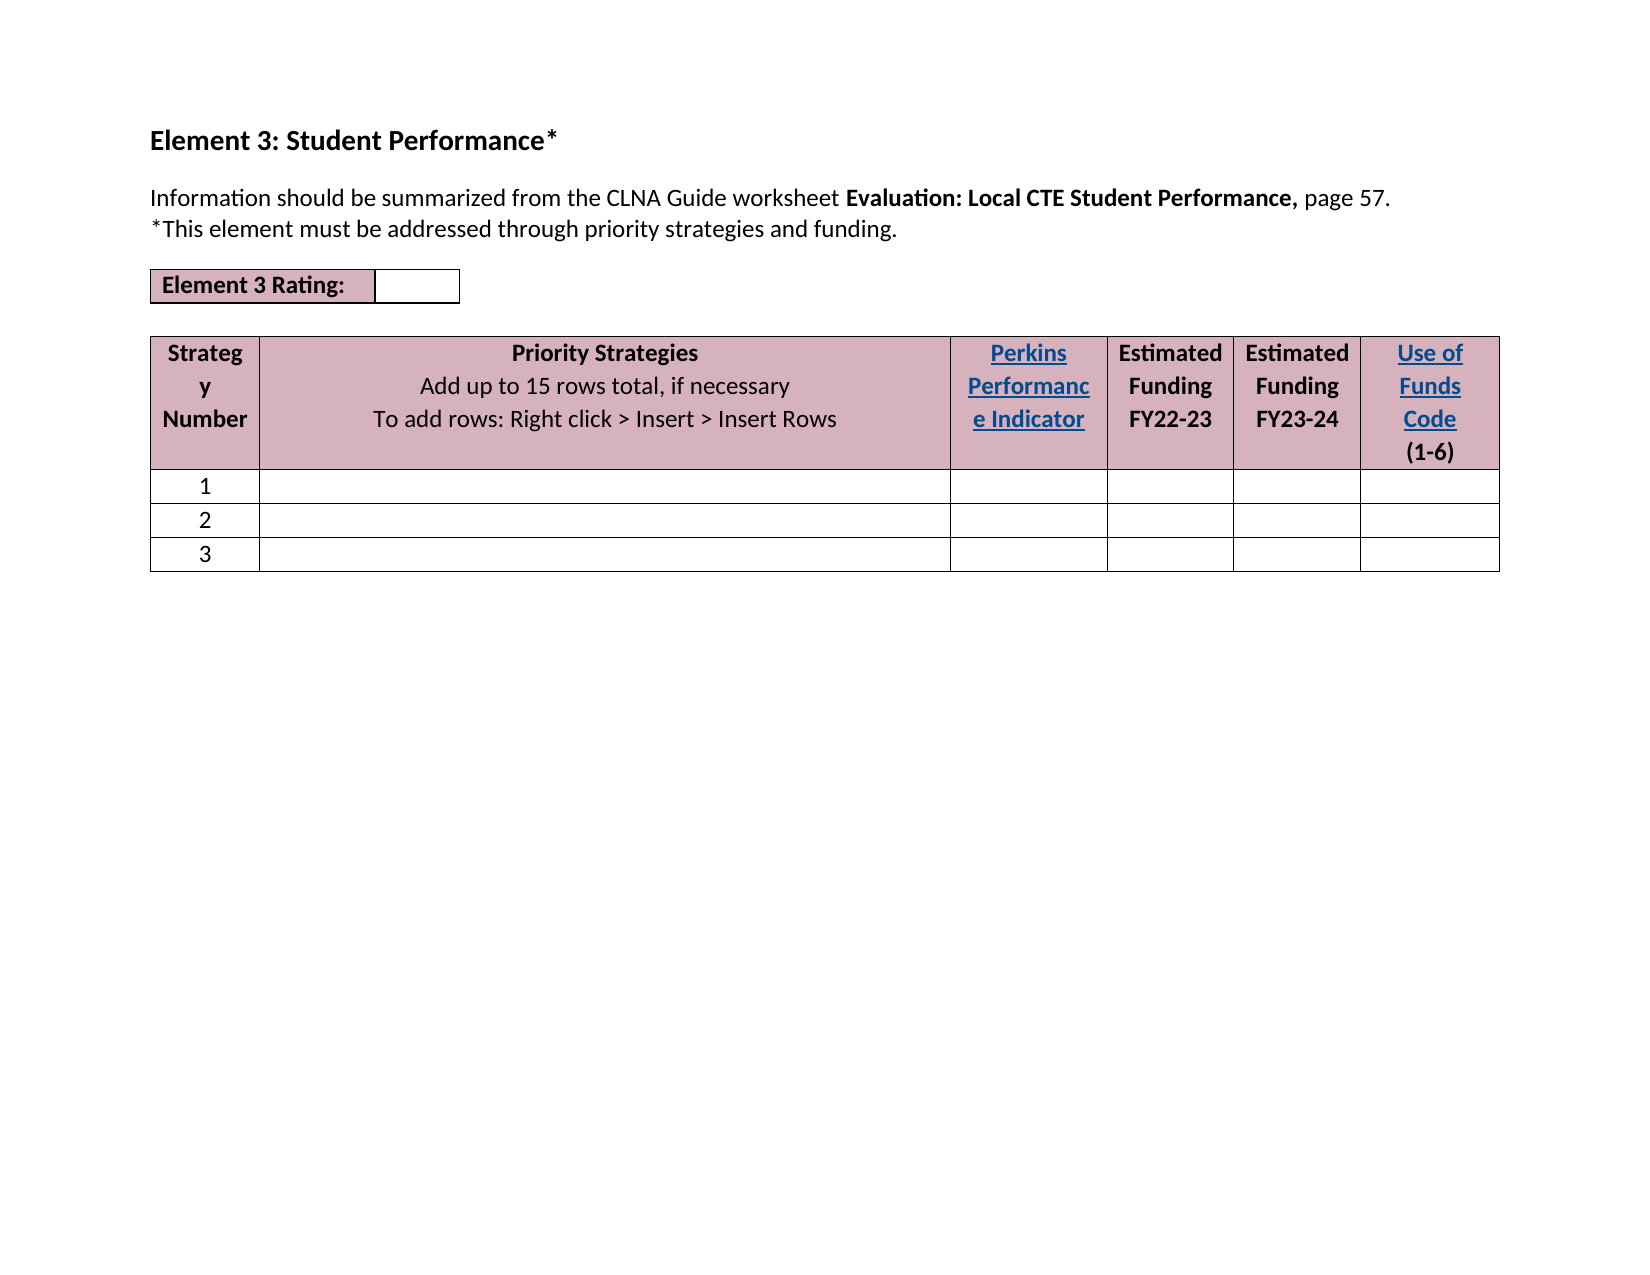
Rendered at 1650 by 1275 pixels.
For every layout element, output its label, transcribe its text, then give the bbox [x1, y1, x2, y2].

table_cell [1234, 504, 1360, 537]
table_cell 3 [151, 538, 259, 571]
table_cell [1234, 470, 1360, 503]
text Information should be summarized from the CLNA Guide worksheet Evaluation: Local CTE Student Performance, page 57. *This element must be addressed through priority strategies and funding. [150, 182, 1500, 243]
table_cell [951, 504, 1107, 537]
table_cell 1 [151, 470, 259, 503]
table_cell [260, 538, 950, 571]
table_cell [1234, 538, 1360, 571]
table_header Element 3 Rating: [151, 270, 374, 302]
table_cell [951, 470, 1107, 503]
table_cell [1361, 504, 1499, 537]
table_cell [1361, 538, 1499, 571]
table_cell [951, 538, 1107, 571]
table_cell 2 [151, 504, 259, 537]
subtitle Element 3: Student Performance* [150, 122, 1500, 157]
table_header Priority Strategies Add up to 15 rows total, if necessary To add rows: Right click > Insert > Insert Rows [260, 337, 950, 469]
table_header Strategy Number [151, 337, 259, 469]
table_header Estimated Funding FY22-23 [1108, 337, 1233, 469]
table_cell [260, 504, 950, 537]
table_cell [260, 470, 950, 503]
table_cell [1108, 538, 1233, 571]
table_cell [1361, 470, 1499, 503]
table_header Perkins Performance Indicator [951, 337, 1107, 469]
table_header Estimated Funding FY23-24 [1234, 337, 1360, 469]
table_header Use of Funds Code (1-6) [1361, 337, 1499, 469]
table_header [376, 270, 459, 302]
table_cell [1108, 470, 1233, 503]
table_cell [1108, 504, 1233, 537]
